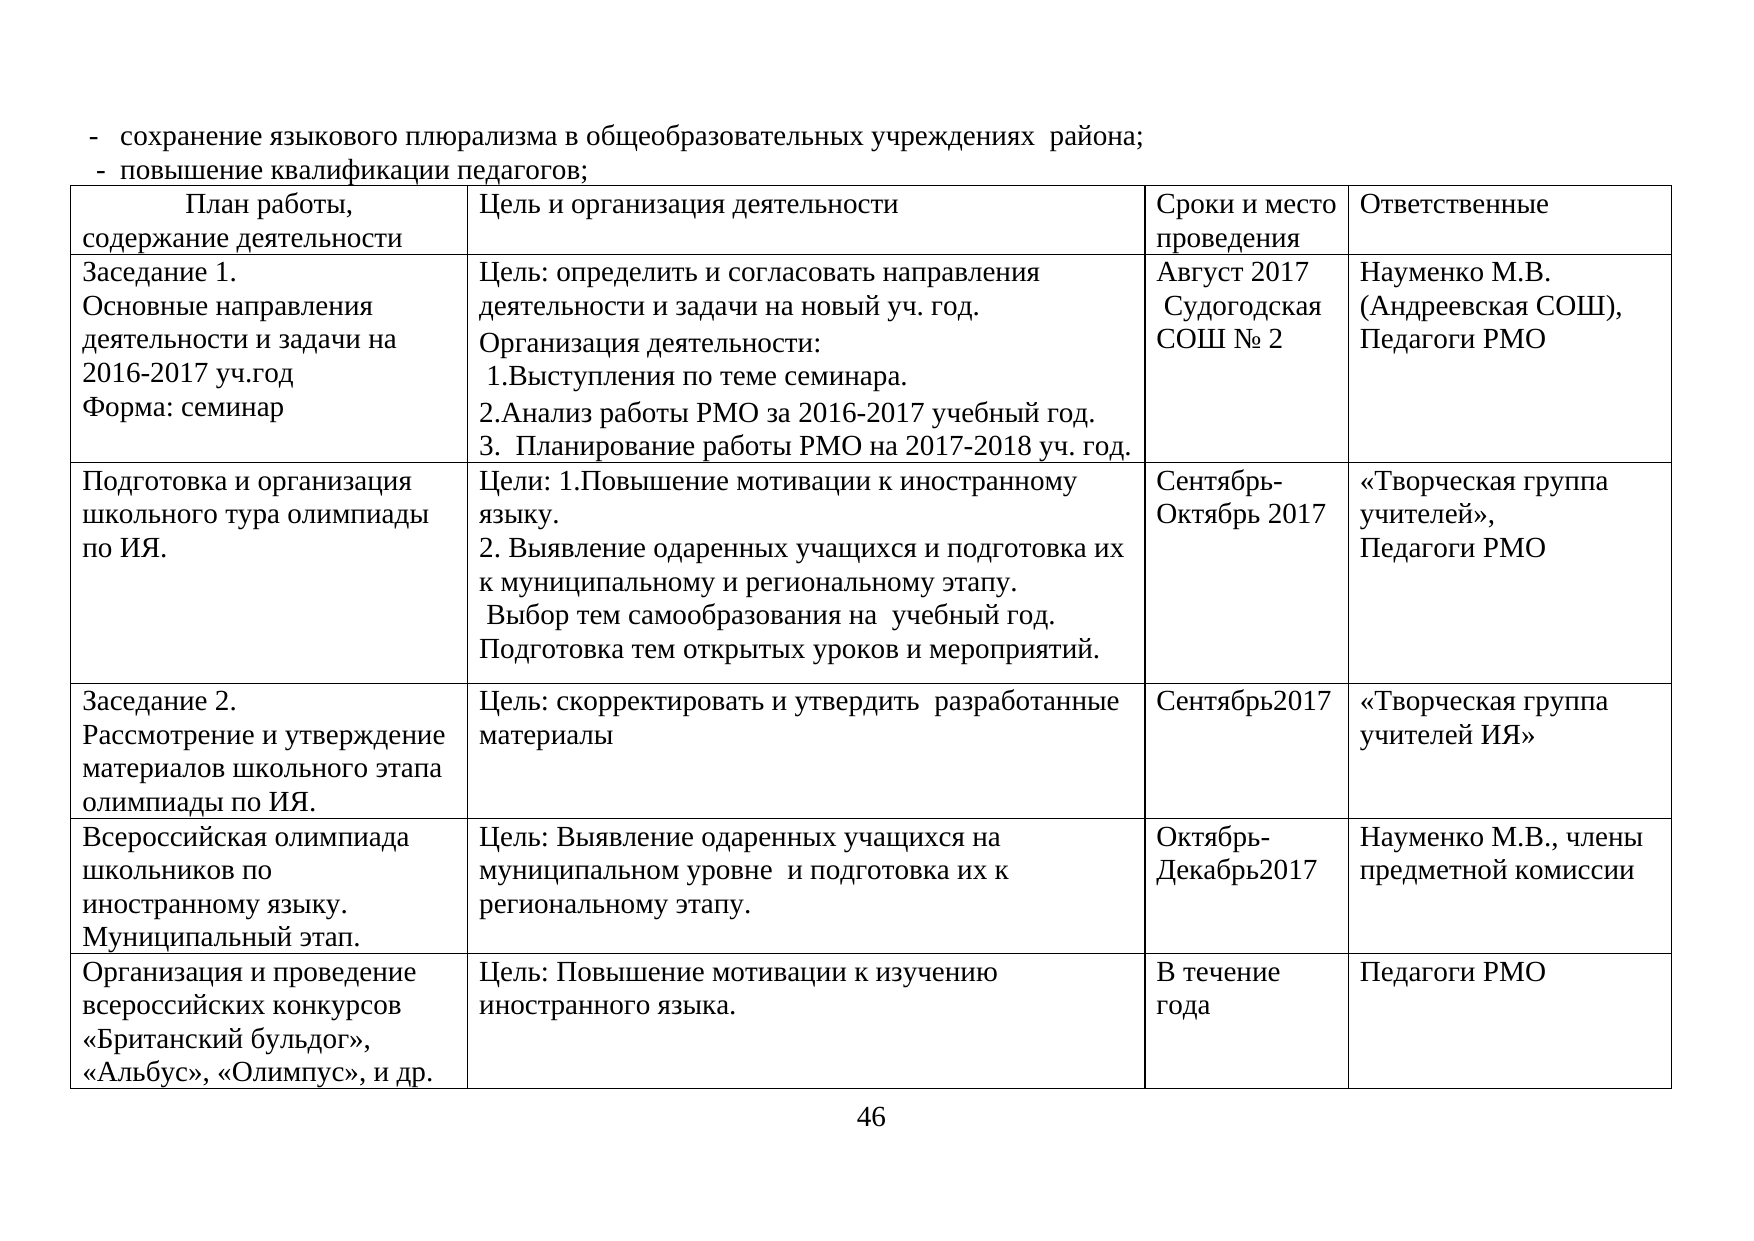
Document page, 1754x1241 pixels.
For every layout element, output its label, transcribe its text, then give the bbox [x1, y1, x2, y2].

table_cell Цель: определить и согласовать направления деятельности и задачи на новый уч. год. Организация деятельности: 1.Выступления по теме семинара. 2.Анализ работы РМО за 2016-2017 учебный год. 3. Планирование работы РМО на 2017-2018 уч. год. [468, 255, 1144, 462]
table_cell Науменко М.В. (Андреевская СОШ), Педагоги РМО [1349, 255, 1671, 462]
text - сохранение языкового плюрализма в общеобразовательных учреждениях района; [74, 118, 1669, 152]
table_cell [468, 954, 1144, 1088]
table_cell Сентябрь2017 [1146, 684, 1348, 818]
table_cell Цель: Выявление одаренных учащихся на муниципальном уровне и подготовка их к региональному этапу. [468, 819, 1144, 953]
table_cell Август 2017 Судогодская СОШ № 2 [1146, 255, 1348, 462]
table_cell Цели: 1.Повышение мотивации к иностранному языку. 2. Выявление одаренных учащихся и подготовка их к муниципальному и региональному этапу. Выбор тем самообразования на учебный год. Подготовка тем открытых уроков и мероприятий. [468, 463, 1144, 682]
table_cell «Творческая группа учителей ИЯ» [1349, 684, 1671, 818]
table_header Сроки и место проведения [1146, 186, 1348, 253]
table_cell Октябрь- Декабрь2017 [1146, 819, 1348, 953]
table_cell Всероссийская олимпиада школьников по иностранному языку. Муниципальный этап. [71, 819, 467, 953]
table_cell Науменко М.В., члены предметной комиссии [1349, 819, 1671, 953]
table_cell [71, 954, 467, 1088]
table_header План работы, содержание деятельности [71, 186, 467, 253]
table_cell Цель: скорректировать и утвердить разработанные материалы [468, 684, 1144, 818]
table_cell Заседание 2. Рассмотрение и утверждение материалов школьного этапа олимпиады по ИЯ. [71, 684, 467, 818]
table_cell В течение года [1146, 954, 1348, 1088]
table_cell Подготовка и организация школьного тура олимпиады по ИЯ. [71, 463, 467, 682]
table_cell Заседание 1. Основные направления деятельности и задачи на 2016-2017 уч.год Форма: семинар [71, 255, 467, 462]
table_header Ответственные [1349, 186, 1671, 253]
table_header Цель и организация деятельности [468, 186, 1144, 253]
table_cell «Творческая группа учителей», Педагоги РМО [1349, 463, 1671, 682]
table_cell Педагоги РМО [1349, 954, 1671, 1088]
table_cell Сентябрь- Октябрь 2017 [1146, 463, 1348, 682]
text - повышение квалификации педагогов; [74, 152, 1273, 185]
